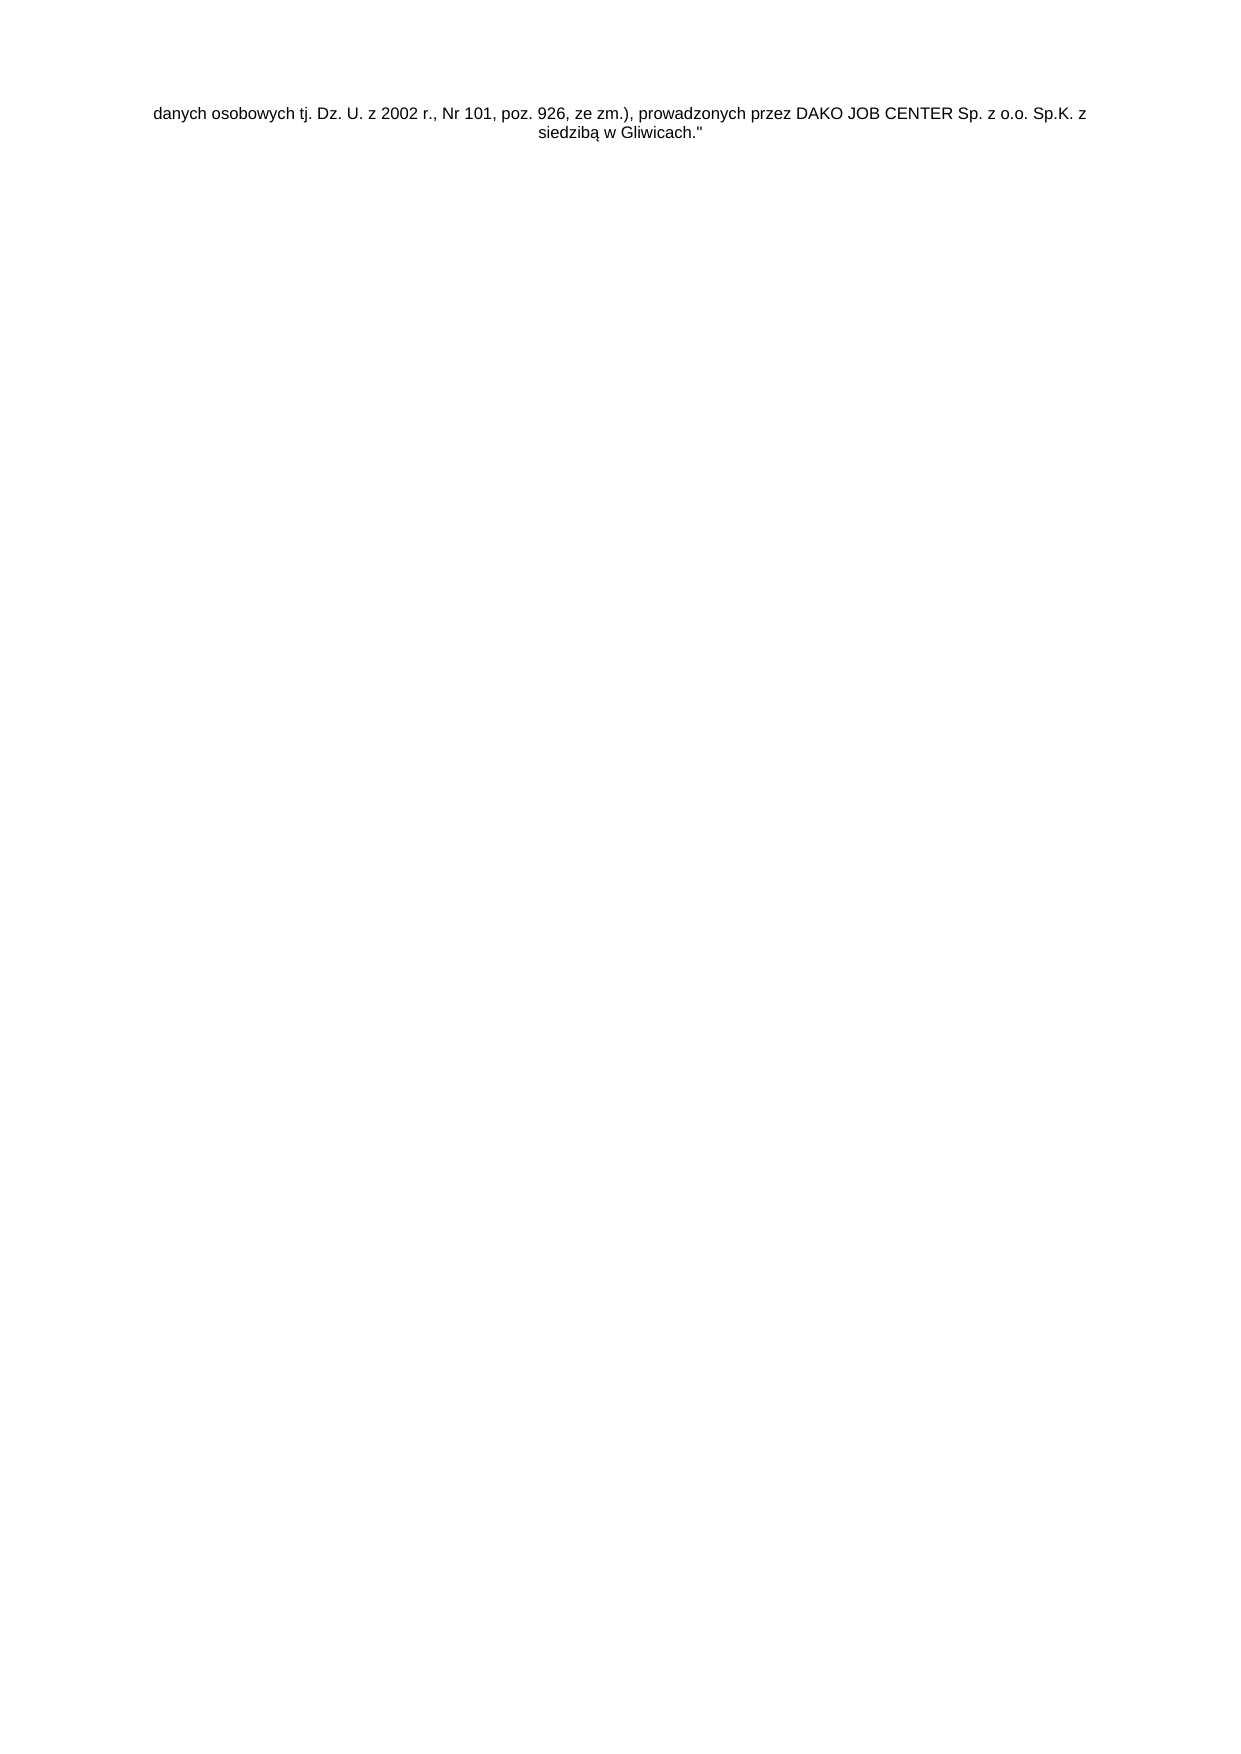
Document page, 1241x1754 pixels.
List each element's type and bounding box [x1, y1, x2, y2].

text [148, 103, 1093, 142]
